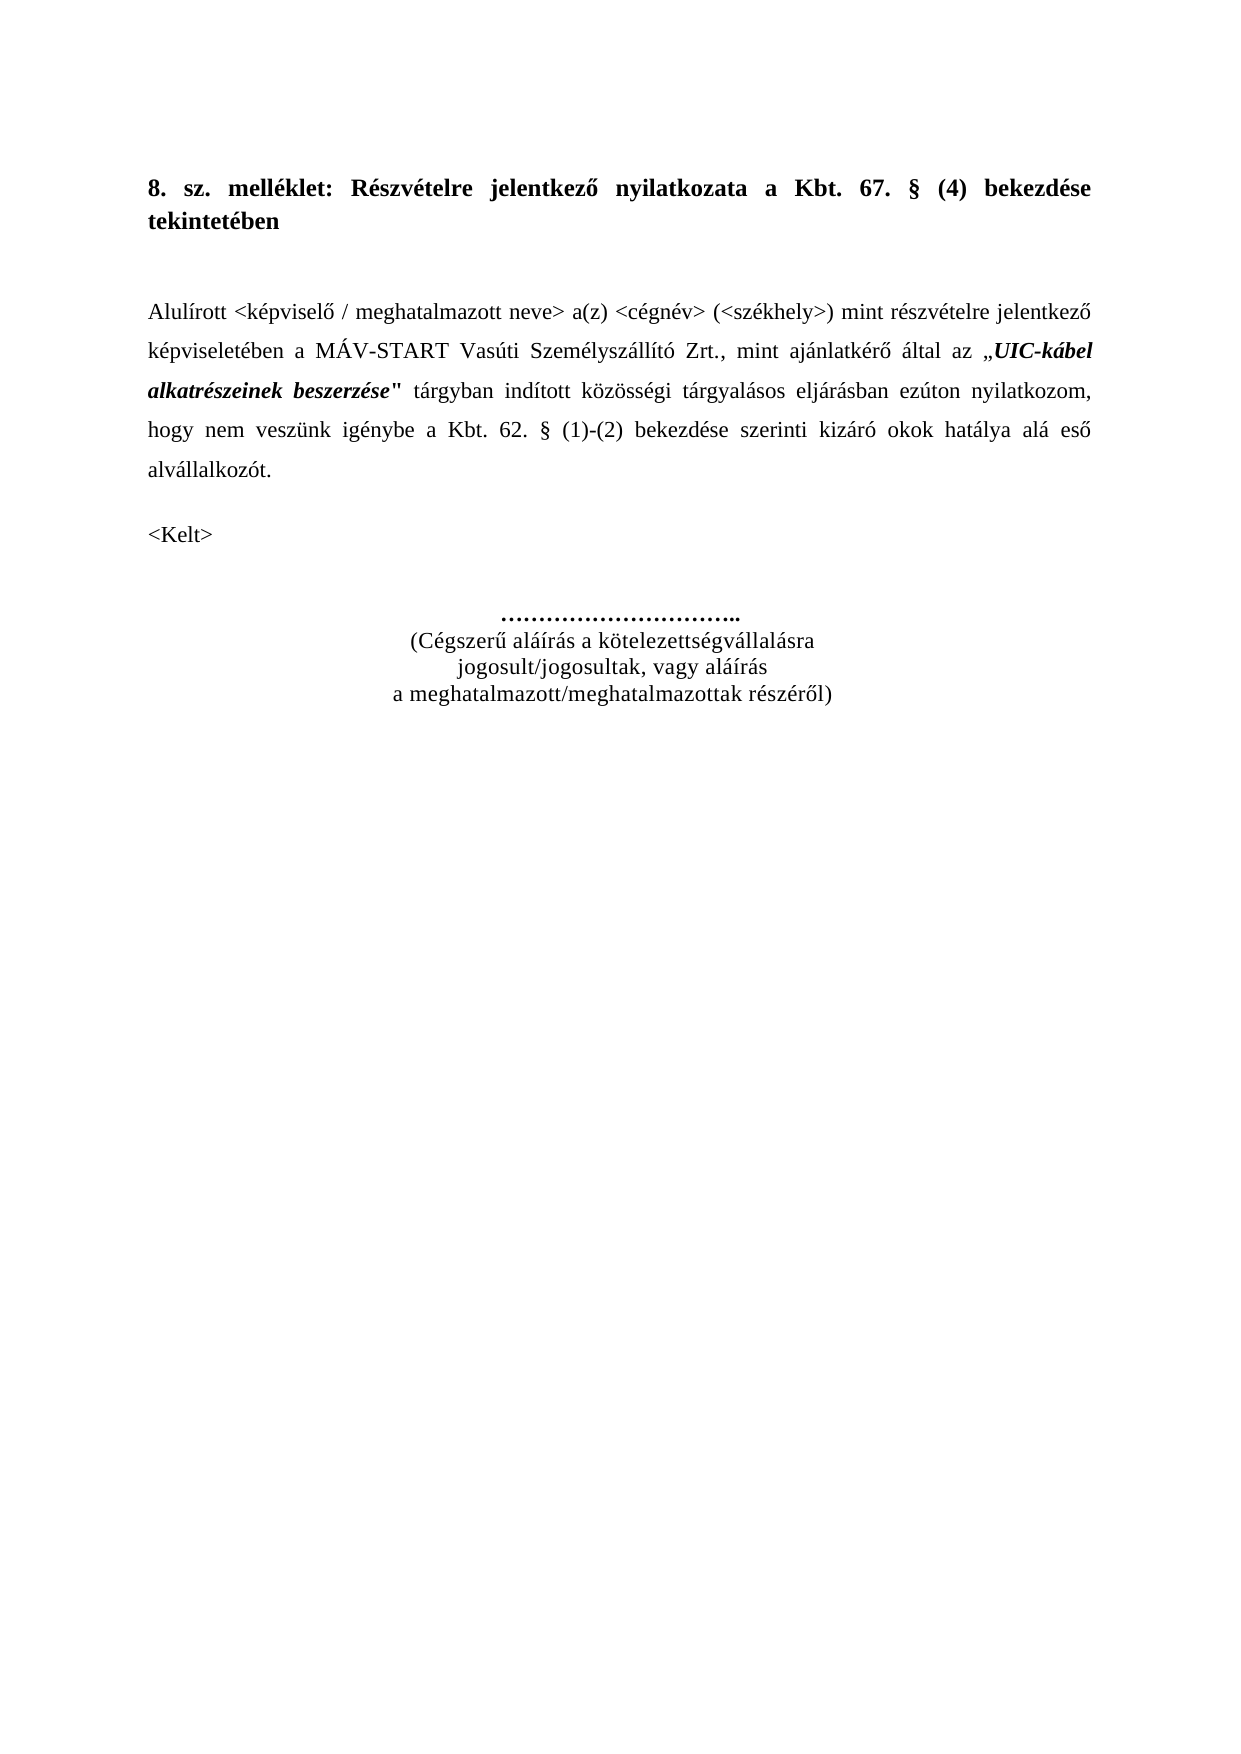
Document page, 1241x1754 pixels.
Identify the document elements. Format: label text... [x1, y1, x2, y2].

subtitle 8. sz. melléklet: Részvételre jelentkező nyilatkozata a Kbt. 67. § (4) bekezdése tekintetében [148, 173, 1092, 234]
text ………………………….. [148, 601, 1092, 627]
text <Kelt> [148, 521, 1092, 548]
text jogosult/jogosultak, vagy aláírás [148, 653, 1078, 679]
text Alulírott <képviselő / meghatalmazott neve> a(z) <cégnév> (<székhely>) mint részvételre jelentkező képviseletében a MÁV-START Vasúti Személyszállító Zrt., mint ajánlatkérő által az „UIC-kábel alkatrészeinek beszerzése" tárgyban indított közösségi tárgyalásos eljárásban ezúton nyilatkozom, hogy nem veszünk igénybe a Kbt. 62. § (1)-(2) bekezdése szerinti kizáró okok hatálya alá eső alvállalkozót. [148, 298, 1092, 482]
text (Cégszerű aláírás a kötelezettségvállalásra [148, 627, 1078, 653]
text a meghatalmazott/meghatalmazottak részéről) [148, 679, 1078, 706]
